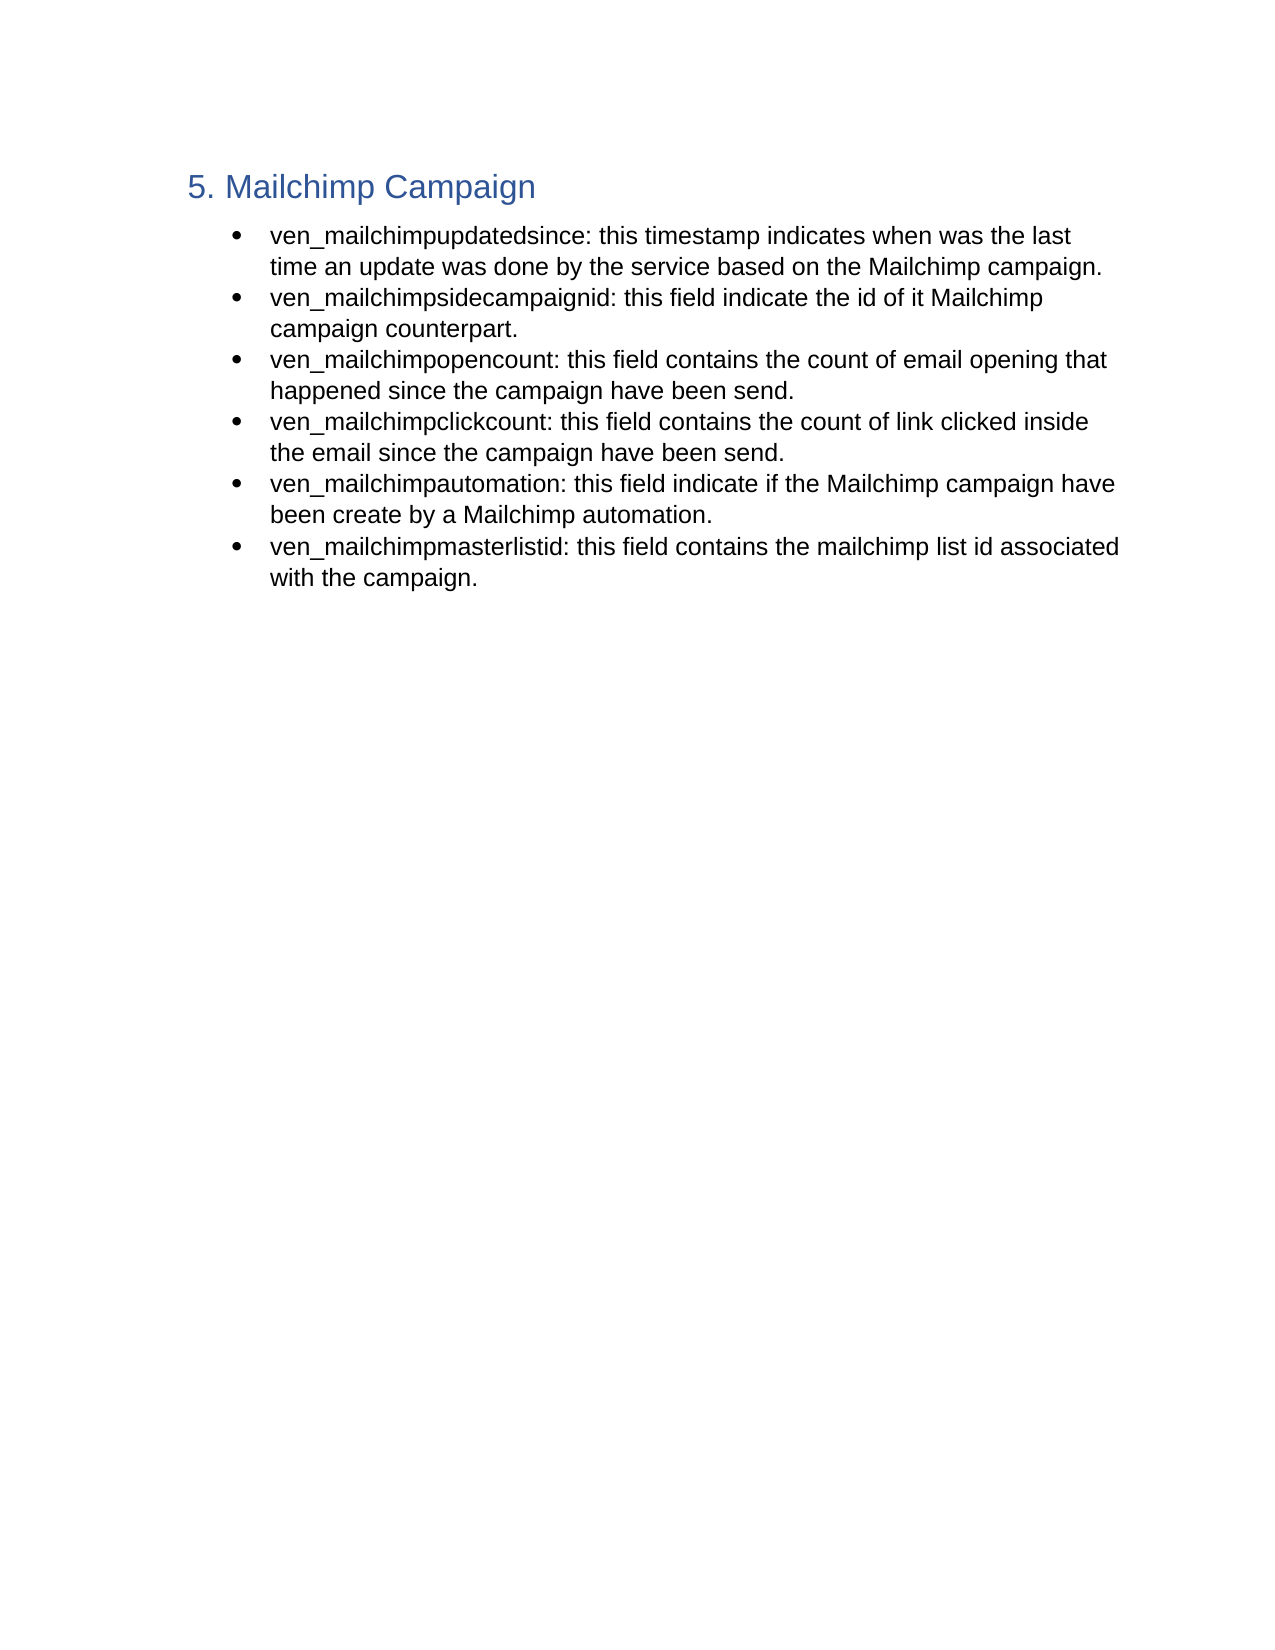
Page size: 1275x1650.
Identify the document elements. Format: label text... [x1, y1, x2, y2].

list ven_mailchimpclickcount: this field contains the count of link clicked inside the email since the campaign have been send. [232, 407, 1125, 467]
list ven_mailchimpmasterlistid: this field contains the mailchimp list id associated with the campaign. [232, 532, 1125, 591]
list ven_mailchimpsidecampaignid: this field indicate the id of it Mailchimp campaign counterpart. [232, 283, 1125, 343]
subtitle Mailchimp Campaign [187, 167, 1125, 205]
list ven_mailchimpautomation: this field indicate if the Mailchimp campaign have been create by a Mailchimp automation. [232, 469, 1125, 529]
list ven_mailchimpopencount: this field contains the count of email opening that happened since the campaign have been send. [232, 345, 1125, 405]
list ven_mailchimpupdatedsince: this timestamp indicates when was the last time an update was done by the service based on the Mailchimp campaign. [232, 221, 1125, 281]
